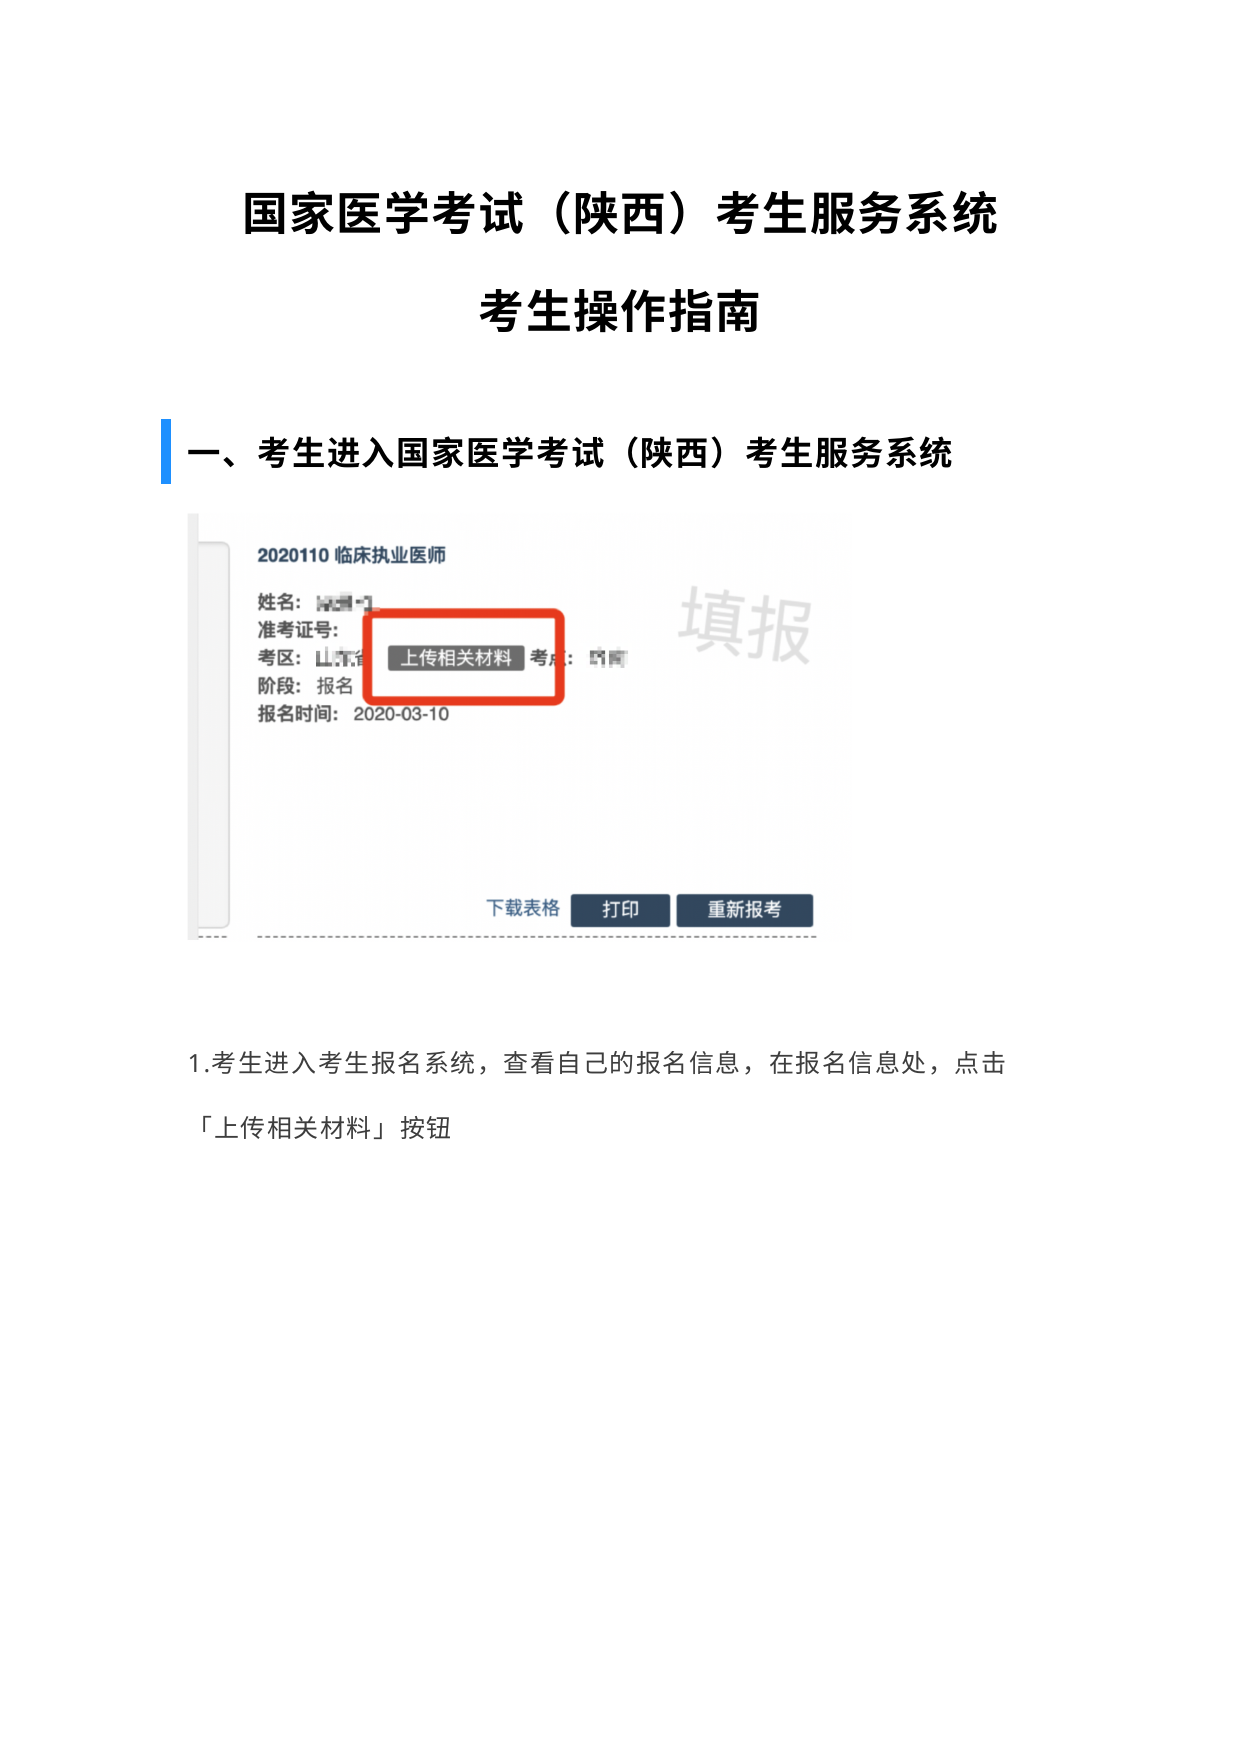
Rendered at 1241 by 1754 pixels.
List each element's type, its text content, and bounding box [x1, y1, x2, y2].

picture [187, 512, 852, 942]
text 考生操作指南 [187, 259, 1053, 357]
text 1.考生进入考生报名系统，查看自己的报名信息，在报名信息处，点击「上传相关材料」按钮 [187, 1029, 1053, 1159]
text 一、考生进入国家医学考试（陕西）考生服务系统 [171, 419, 1053, 484]
text 国家医学考试（陕西）考生服务系统 [187, 162, 1053, 259]
